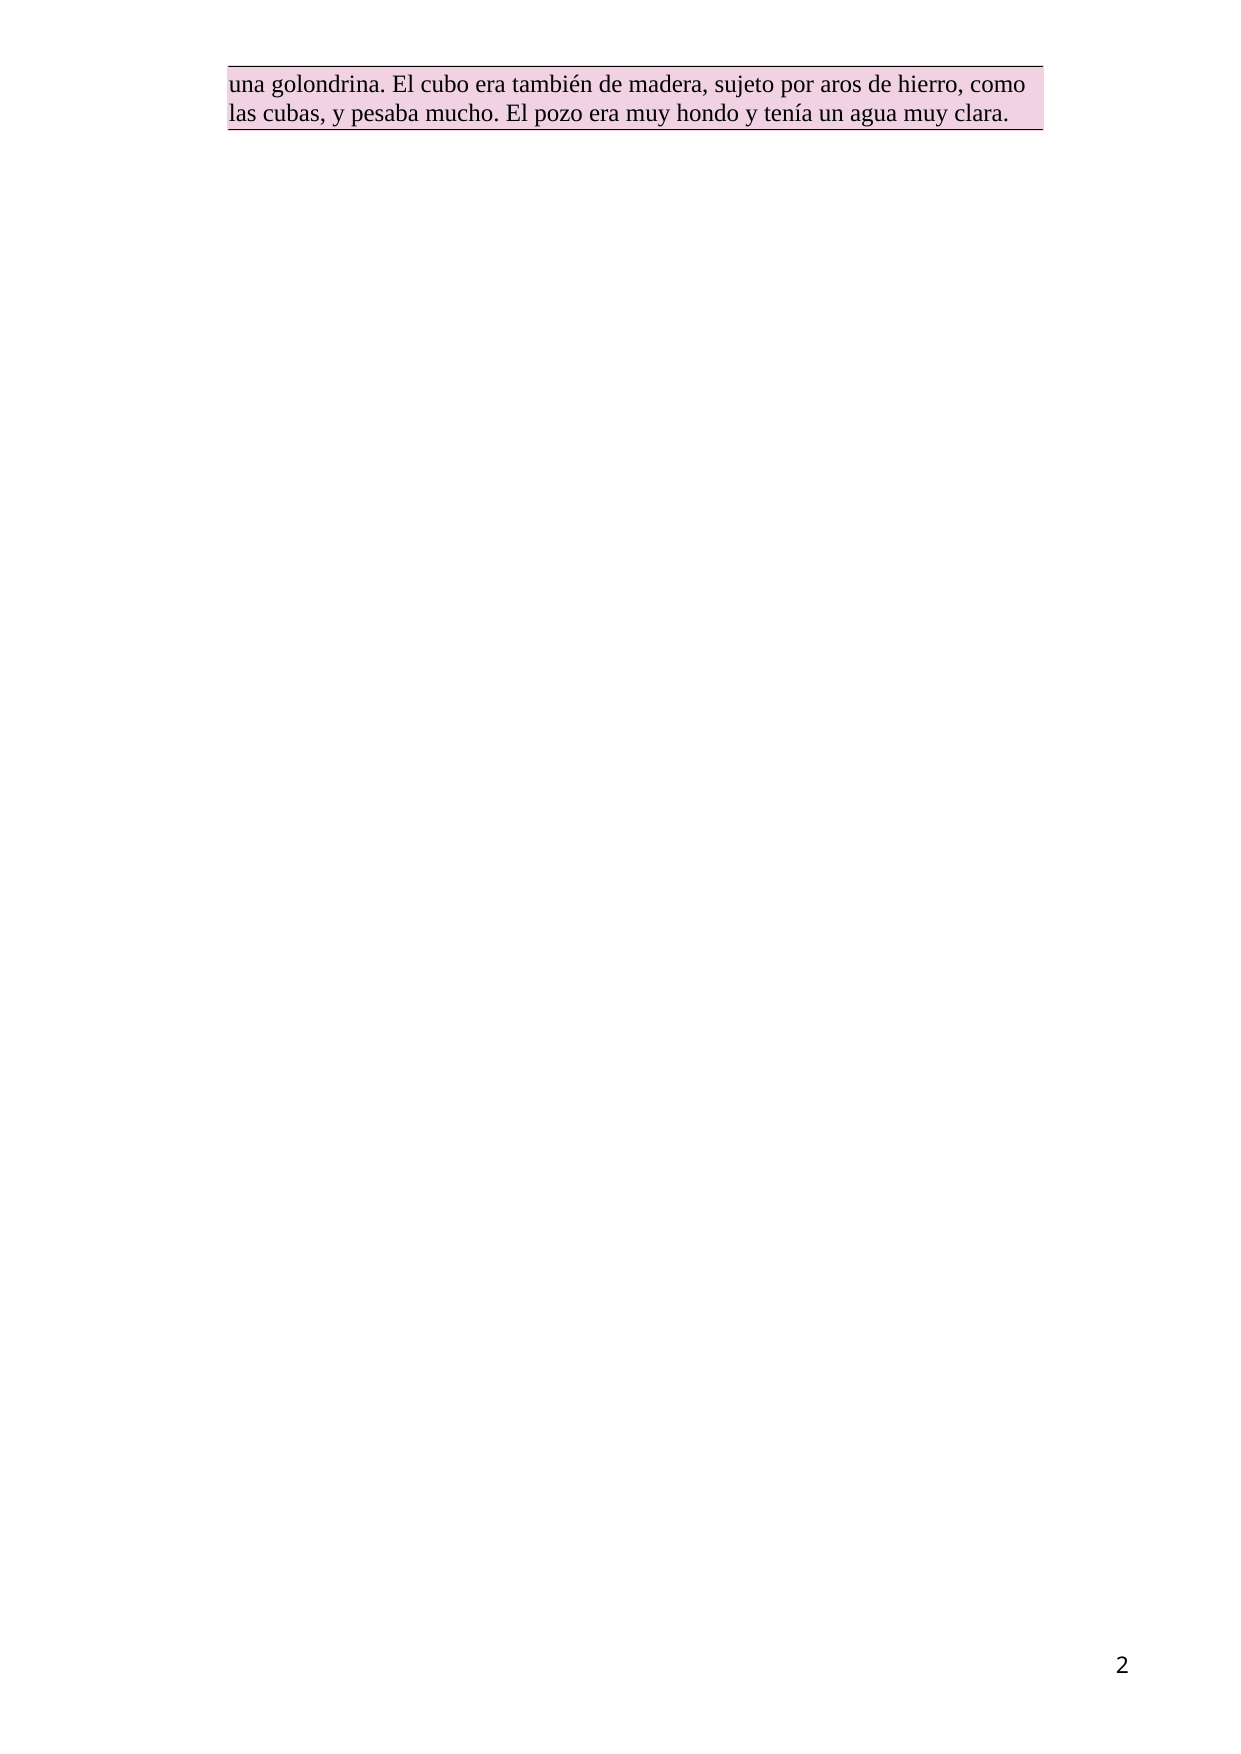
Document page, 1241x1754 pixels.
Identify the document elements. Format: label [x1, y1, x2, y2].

table_cell [227, 65, 1044, 131]
